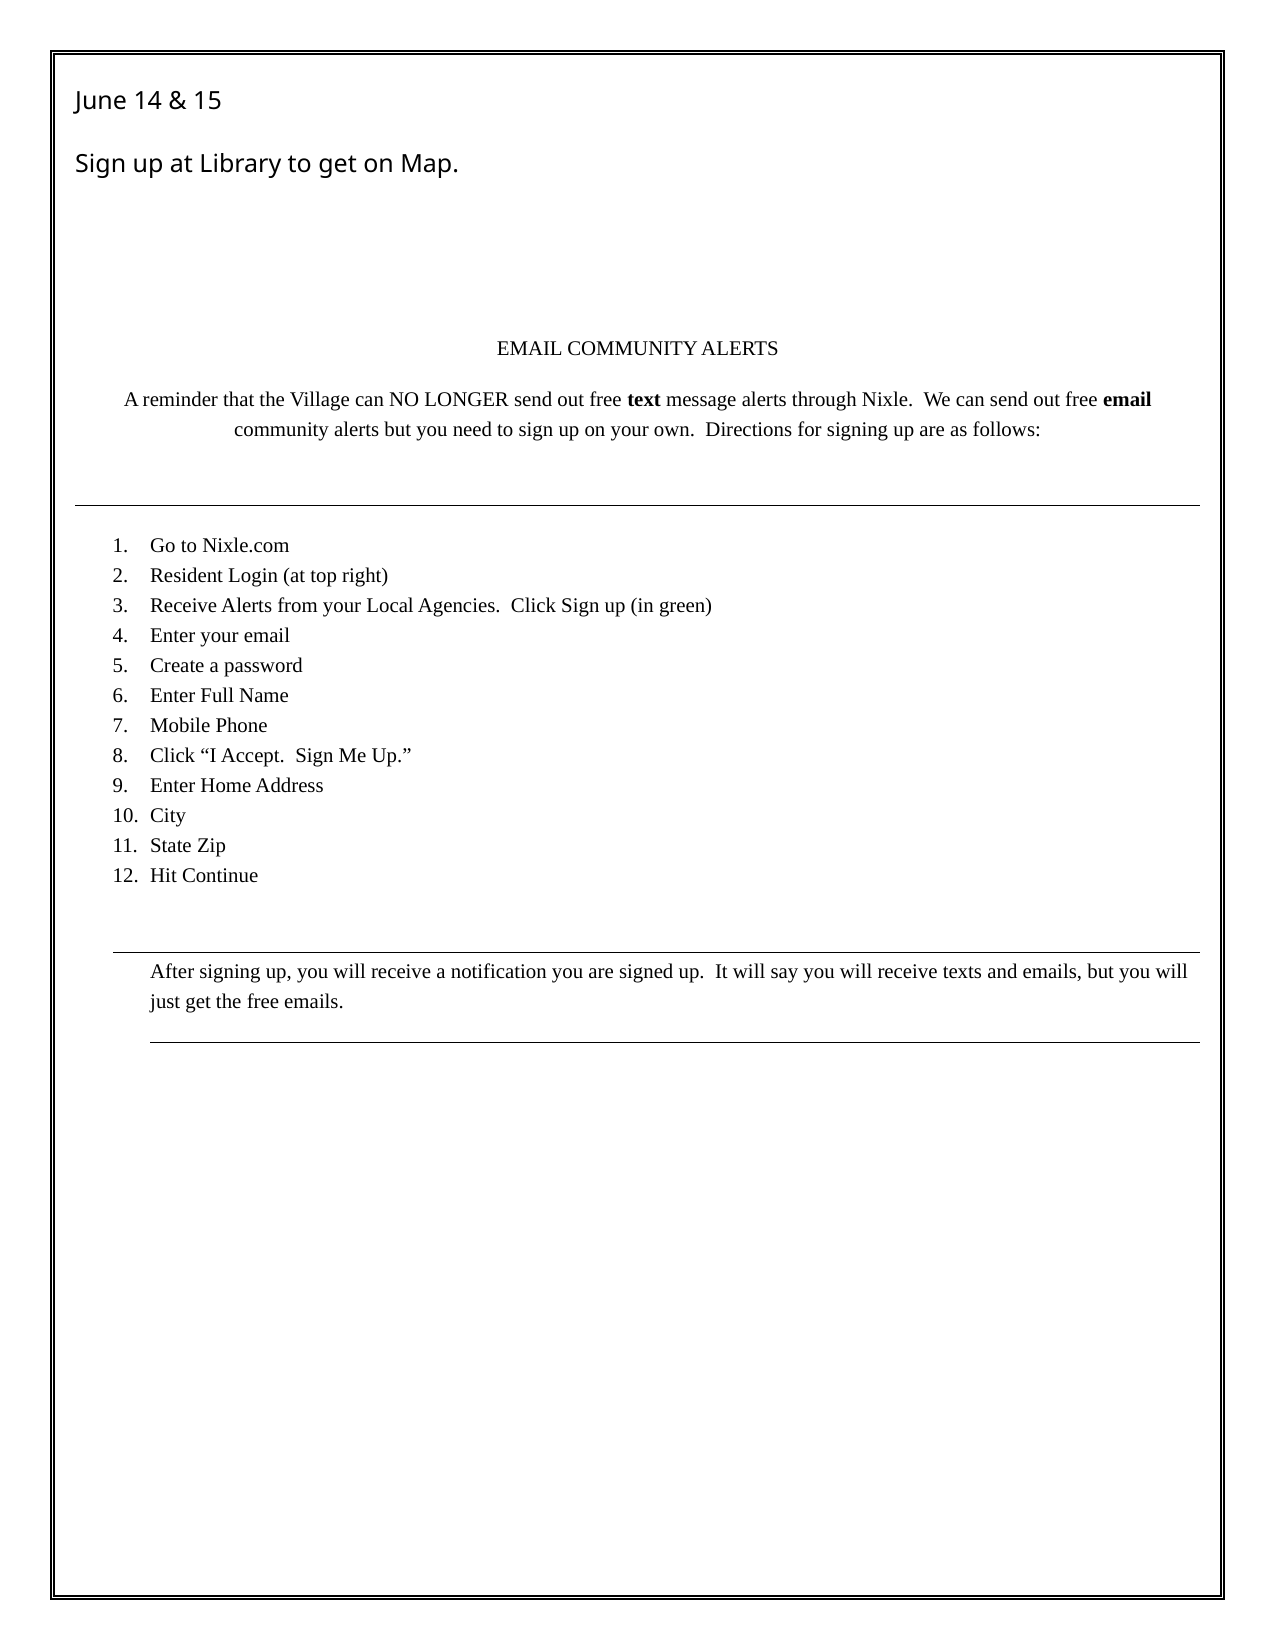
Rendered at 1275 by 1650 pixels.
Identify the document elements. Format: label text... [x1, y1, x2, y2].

list City [112, 803, 1200, 827]
list Go to Nixle.com [112, 533, 1200, 557]
list Resident Login (at top right) [112, 563, 1200, 587]
list Create a password [112, 653, 1200, 677]
list After signing up, you will receive a notification you are signed up. It will say you will receive texts and emails, but you will just get the free emails. [150, 959, 1200, 1042]
list Click “I Accept. Sign Me Up.” [112, 743, 1200, 767]
list Hit Continue [112, 863, 1200, 953]
text EMAIL COMMUNITY ALERTS [75, 336, 1200, 360]
text A reminder that the Village can NO LONGER send out free text message alerts through Nixle. We can send out free email community alerts but you need to sign up on your own. Directions for signing up are as follows: [75, 387, 1200, 505]
list Mobile Phone [112, 713, 1200, 737]
text Sign up at Library to get on Map. [75, 146, 1200, 180]
list State Zip [112, 833, 1200, 857]
list Receive Alerts from your Local Agencies. Click Sign up (in green) [112, 593, 1200, 617]
list Enter Full Name [112, 683, 1200, 707]
list Enter your email [112, 623, 1200, 647]
text June 14 & 15 [75, 82, 1200, 117]
list Enter Home Address [112, 773, 1200, 797]
